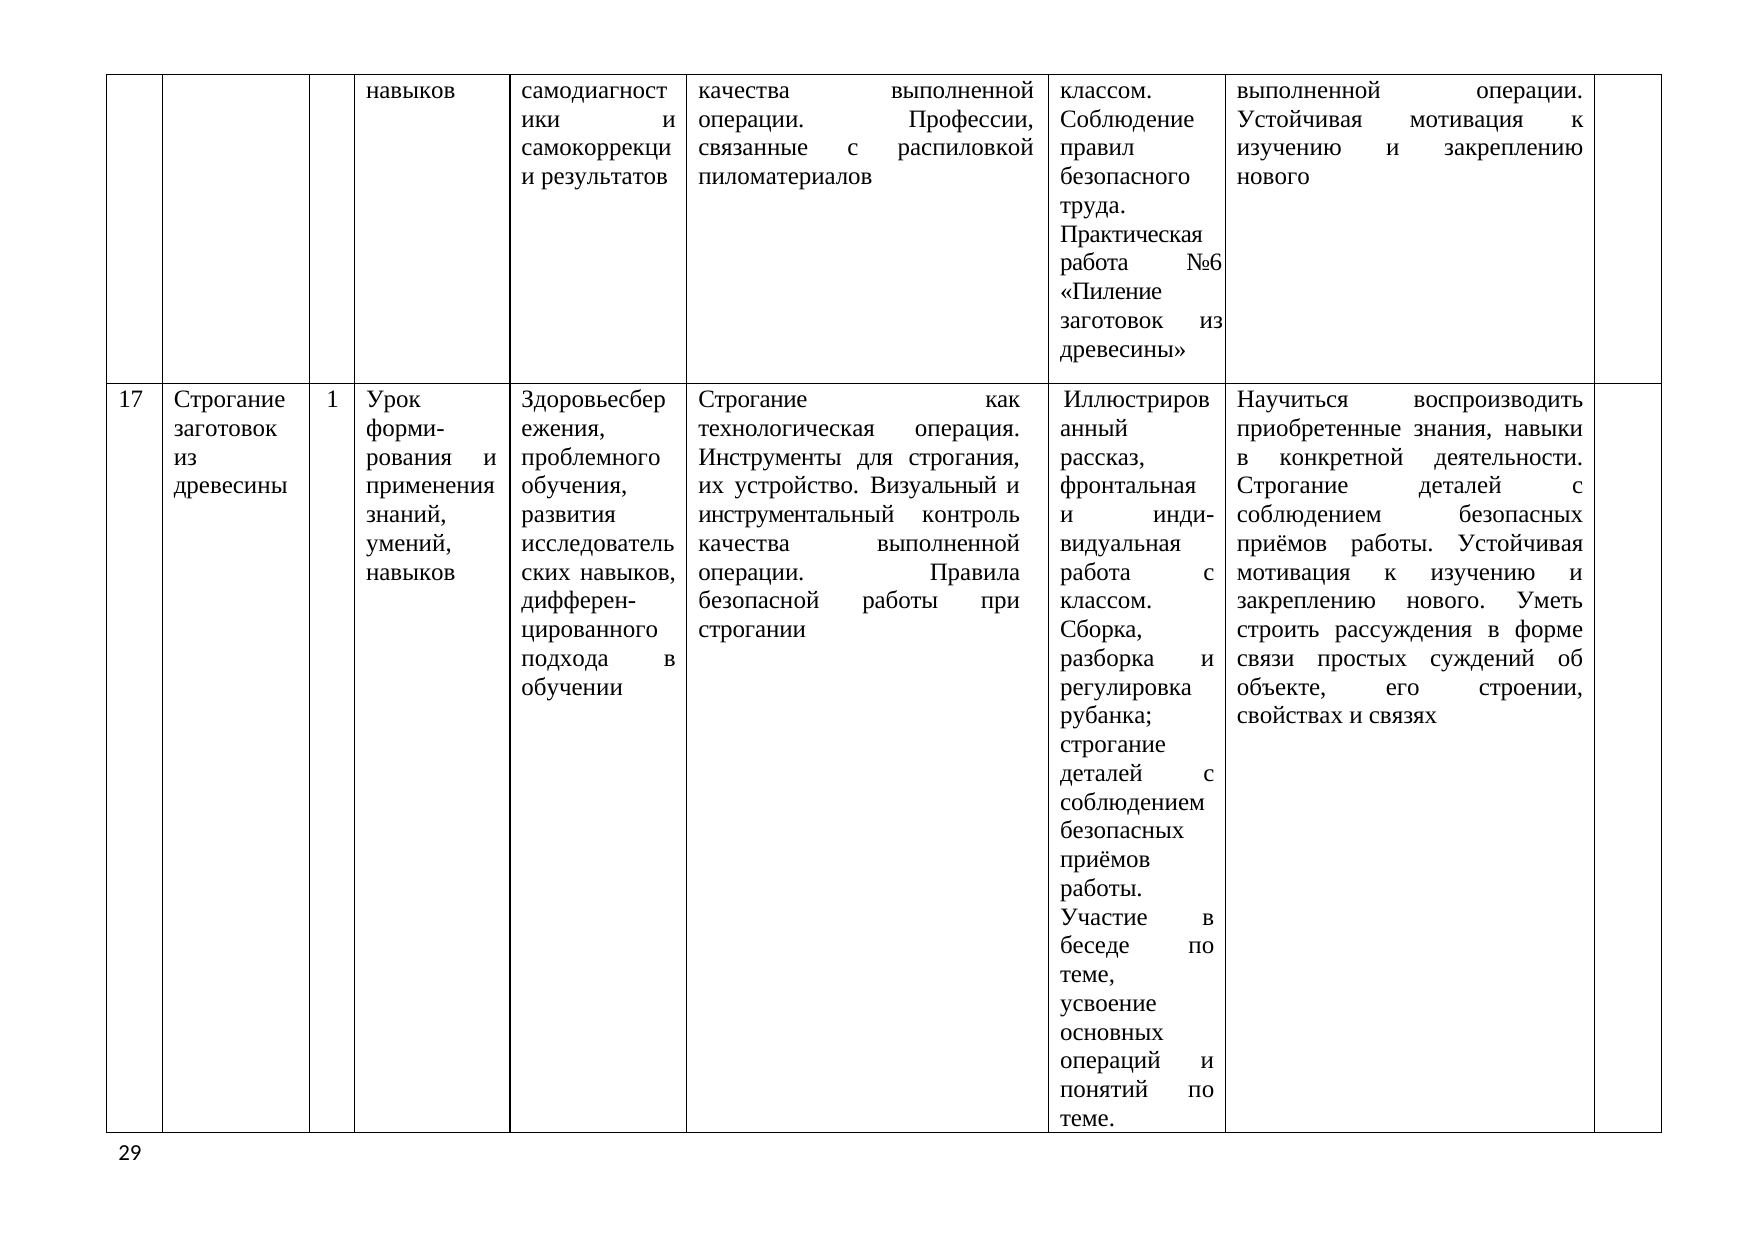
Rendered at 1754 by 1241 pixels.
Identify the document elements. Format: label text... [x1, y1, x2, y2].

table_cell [687, 384, 1048, 1132]
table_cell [1226, 384, 1594, 1132]
table_cell [1595, 384, 1661, 1132]
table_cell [687, 75, 1048, 383]
table_cell 16 [107, 75, 162, 383]
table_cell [163, 384, 309, 1132]
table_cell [511, 384, 686, 1132]
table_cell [355, 384, 509, 1132]
table_cell 1 [310, 75, 354, 383]
table_cell 17 [107, 384, 162, 1132]
table_cell 1 [310, 384, 354, 1132]
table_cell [163, 75, 309, 383]
table_cell Урок формирования и применения знаний, умений, навыков [355, 75, 509, 383]
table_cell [511, 75, 686, 383]
table_cell [1595, 75, 1661, 383]
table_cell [1049, 75, 1225, 383]
